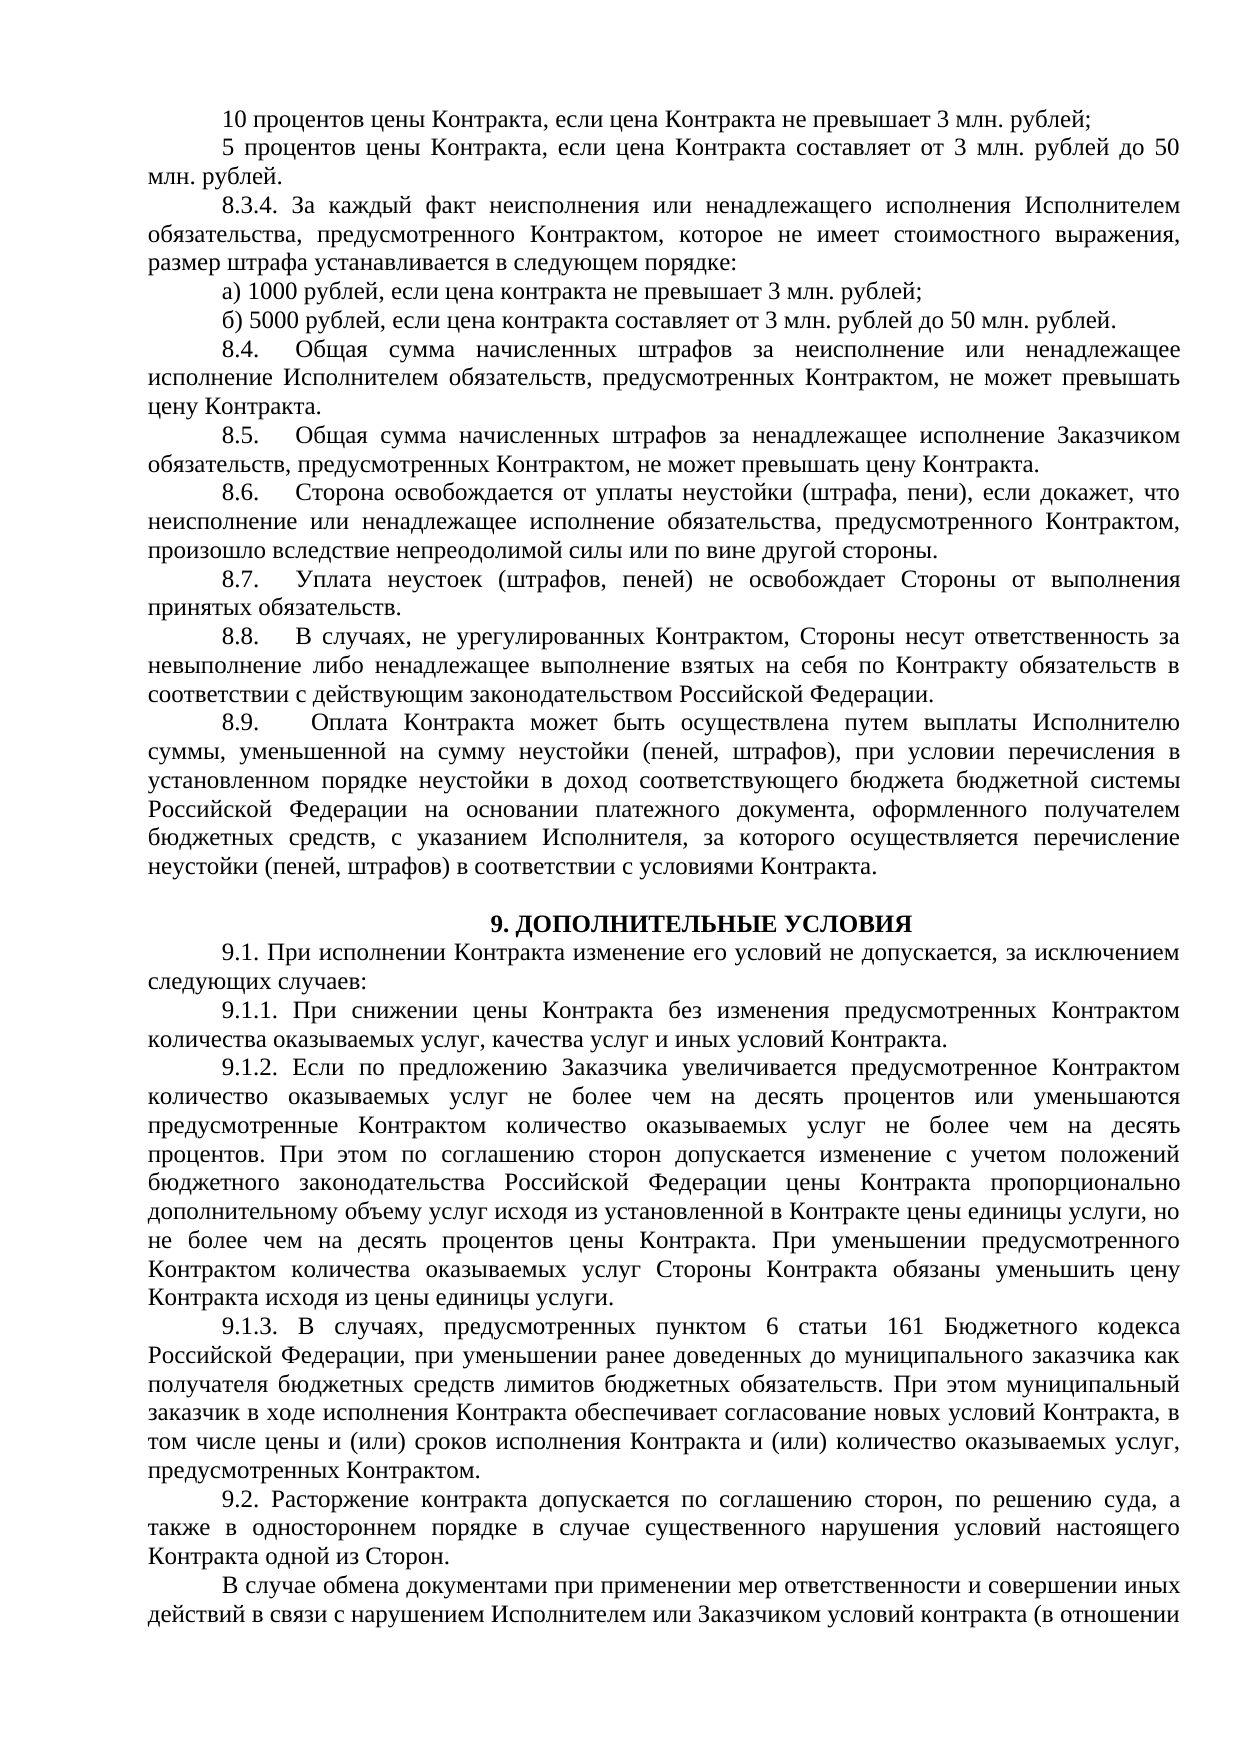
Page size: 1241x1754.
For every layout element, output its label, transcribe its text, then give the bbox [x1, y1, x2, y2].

text 9.1.1. При снижении цены Контракта без изменения предусмотренных Контрактом количества оказываемых услуг, качества услуг и иных условий Контракта. [148, 995, 1181, 1052]
text 9.1.3. В случаях, предусмотренных пунктом 6 статьи 161 Бюджетного кодекса Российской Федерации, при уменьшении ранее доведенных до муниципального заказчика как получателя бюджетных средств лимитов бюджетных обязательств. При этом муниципальный заказчик в ходе исполнения Контракта обеспечивает согласование новых условий Контракта, в том числе цены и (или) сроков исполнения Контракта и (или) количество оказываемых услуг, предусмотренных Контрактом. [148, 1311, 1181, 1484]
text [148, 1570, 1181, 1627]
text 8.8. В случаях, не урегулированных Контрактом, Стороны несут ответственность за невыполнение либо ненадлежащее выполнение взятых на себя по Контракту обязательств в соответствии с действующим законодательством Российской Федерации. [148, 621, 1181, 707]
text 8.9. Оплата Контракта может быть осуществлена путем выплаты Исполнителю суммы, уменьшенной на сумму неустойки (пеней, штрафов), при условии перечисления в установленном порядке неустойки в доход соответствующего бюджета бюджетной системы Российской Федерации на основании платежного документа, оформленного получателем бюджетных средств, с указанием Исполнителя, за которого осуществляется перечисление неустойки (пеней, штрафов) в соответствии с условиями Контракта. [148, 707, 1181, 880]
text 8.7. Уплата неустоек (штрафов, пеней) не освобождает Стороны от выполнения принятых обязательств. [148, 564, 1181, 621]
text 8.6. Сторона освобождается от уплаты неустойки (штрафа, пени), если докажет, что неисполнение или ненадлежащее исполнение обязательства, предусмотренного Контрактом, произошло вследствие непреодолимой силы или по вине другой стороны. [148, 477, 1181, 564]
text а) 1000 рублей, если цена контракта не превышает 3 млн. рублей; [148, 276, 1181, 305]
text 8.3.4. За каждый факт неисполнения или ненадлежащего исполнения Исполнителем обязательства, предусмотренного Контрактом, которое не имеет стоимостного выражения, размер штрафа устанавливается в следующем порядке: [148, 190, 1181, 276]
text 5 процентов цены Контракта, если цена Контракта составляет от 3 млн. рублей до 50 млн. рублей. [148, 132, 1181, 190]
text б) 5000 рублей, если цена контракта составляет от 3 млн. рублей до 50 млн. рублей. [148, 305, 1181, 334]
text 9.1. При исполнении Контракта изменение его условий не допускается, за исключением следующих случаев: [148, 937, 1181, 995]
text 8.4. Общая сумма начисленных штрафов за неисполнение или ненадлежащее исполнение Исполнителем обязательств, предусмотренных Контрактом, не может превышать цену Контракта. [148, 334, 1181, 420]
text 9.1.2. Если по предложению Заказчика увеличивается предусмотренное Контрактом количество оказываемых услуг не более чем на десять процентов или уменьшаются предусмотренные Контрактом количество оказываемых услуг не более чем на десять процентов. При этом по соглашению сторон допускается изменение с учетом положений бюджетного законодательства Российской Федерации цены Контракта пропорционально дополнительному объему услуг исходя из установленной в Контракте цены единицы услуги, но не более чем на десять процентов цены Контракта. При уменьшении предусмотренного Контрактом количества оказываемых услуг Стороны Контракта обязаны уменьшить цену Контракта исходя из цены единицы услуги. [148, 1052, 1181, 1311]
text 9.2. Расторжение контракта допускается по соглашению сторон, по решению суда, а также в одностороннем порядке в случае существенного нарушения условий настоящего Контракта одной из Сторон. [148, 1484, 1181, 1570]
text 8.5. Общая сумма начисленных штрафов за ненадлежащее исполнение Заказчиком обязательств, предусмотренных Контрактом, не может превышать цену Контракта. [148, 420, 1181, 477]
text 10 процентов цены Контракта, если цена Контракта не превышает 3 млн. рублей; [148, 104, 1181, 132]
text 9. ДОПОЛНИТЕЛЬНЫЕ УСЛОВИЯ [148, 909, 1181, 937]
